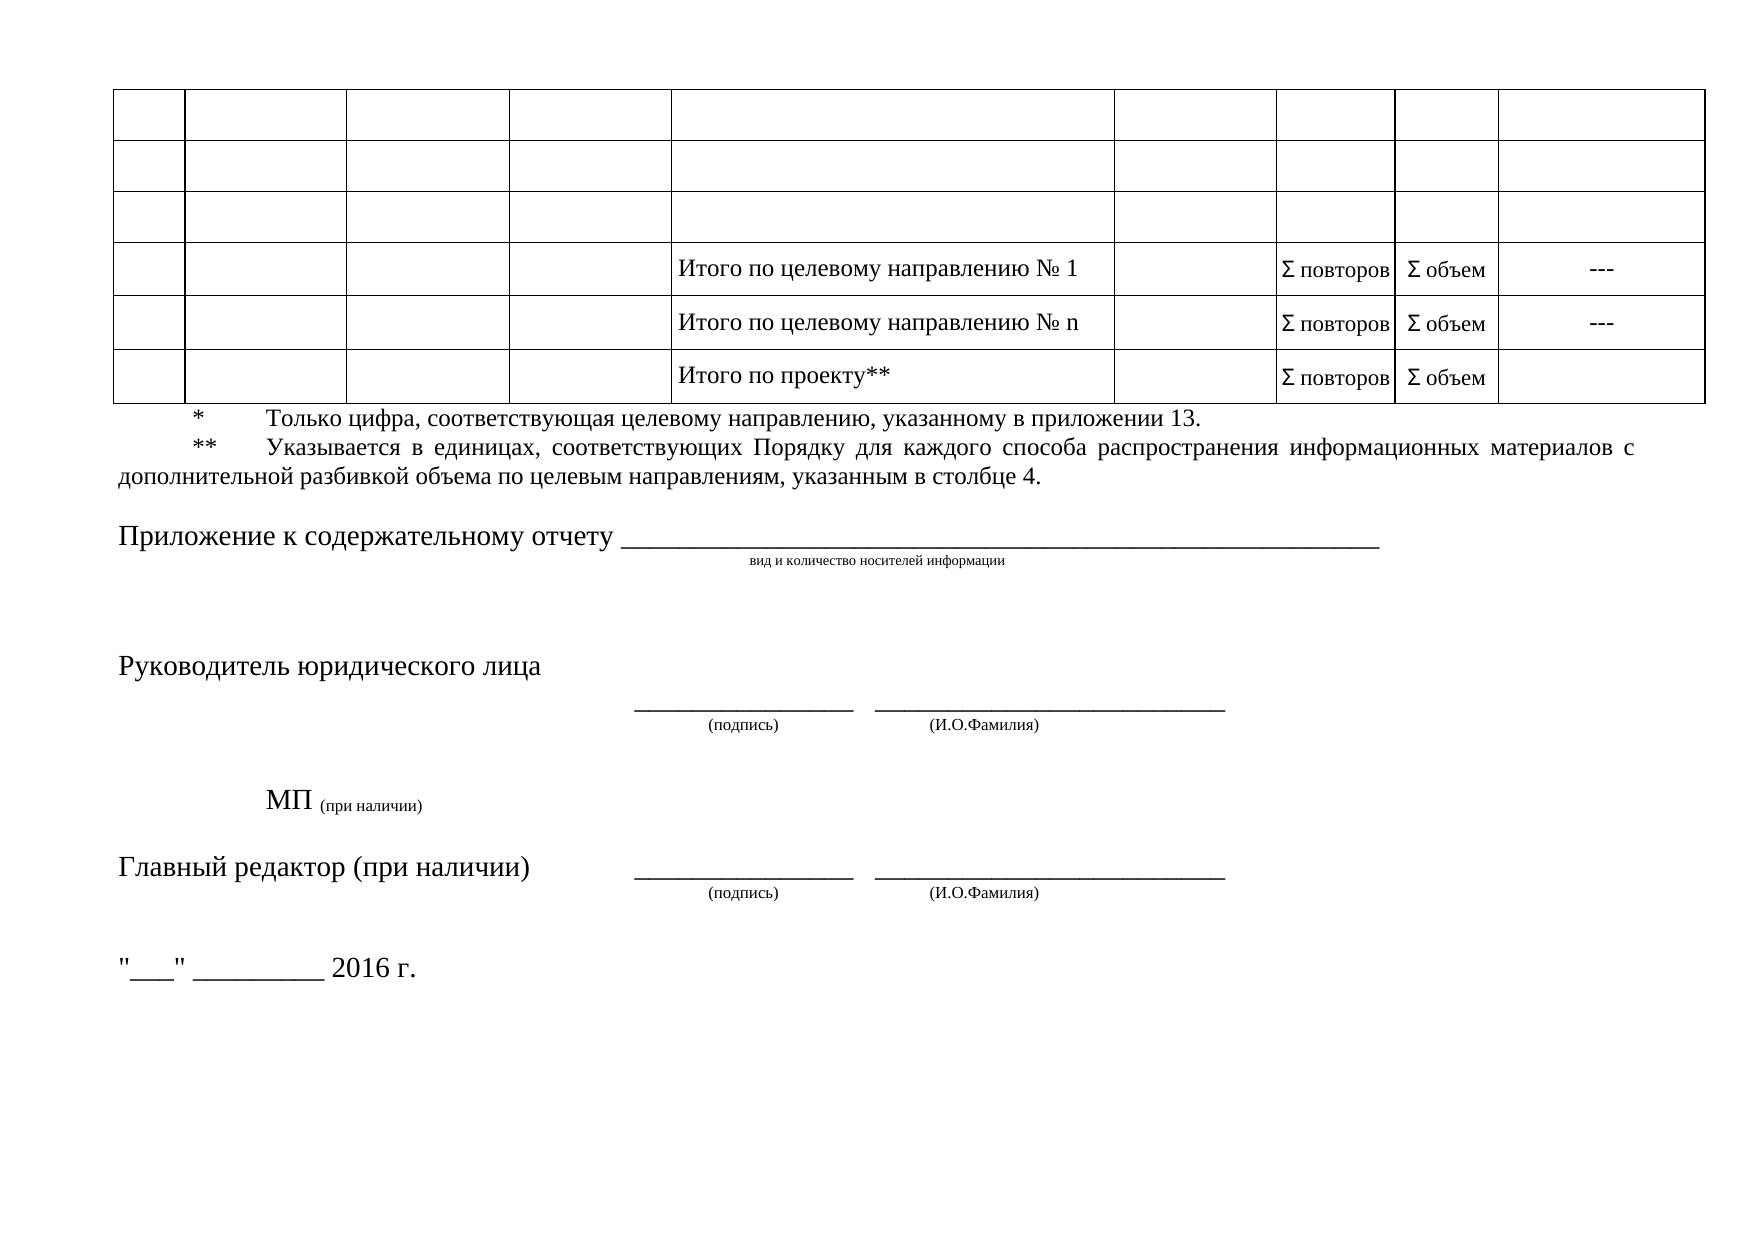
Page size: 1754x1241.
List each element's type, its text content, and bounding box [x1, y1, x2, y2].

table_cell [1277, 141, 1394, 191]
table_cell [510, 90, 671, 140]
table_cell [1499, 192, 1704, 242]
table_cell --- [1499, 296, 1704, 349]
text * Только цифра, соответствующая целевому направлению, указанному в приложении 13. [118, 404, 1636, 432]
table_cell [114, 141, 184, 191]
text _______________ ________________________ [118, 681, 1636, 715]
text (подпись) (И.О.Фамилия) [634, 883, 1636, 916]
table_cell [672, 192, 1114, 242]
table_cell [1396, 141, 1498, 191]
table_cell [1115, 350, 1276, 402]
text ** Указывается в единицах, соответствующих Порядку для каждого способа распространения информационных материалов с дополнительной разбивкой объема по целевым направлениям, указанным в столбце 4. [118, 432, 1636, 490]
table_cell [114, 192, 184, 242]
table_cell [114, 90, 184, 140]
table_cell Ʃ повторов [1277, 296, 1394, 349]
table_cell [1396, 192, 1498, 242]
table_cell [114, 243, 184, 295]
table_cell [510, 192, 671, 242]
table_cell Ʃ объем [1396, 350, 1498, 402]
table_cell [1115, 90, 1276, 140]
table_cell [347, 141, 509, 191]
table_cell Итого по целевому направлению № 1 [672, 243, 1114, 295]
table_cell Итого по целевому направлению № n [672, 296, 1114, 349]
table_cell [186, 296, 346, 349]
table_cell [1396, 90, 1498, 140]
table_cell [186, 141, 346, 191]
table_cell [114, 350, 184, 402]
table_cell [672, 90, 1114, 140]
text (подпись) (И.О.Фамилия) [634, 715, 1636, 748]
table_cell Ʃ повторов [1277, 243, 1394, 295]
table_cell [1277, 192, 1394, 242]
table_cell Ʃ объем [1396, 243, 1498, 295]
table_cell [347, 350, 509, 402]
text "___" _________ 2016 г. [118, 950, 1636, 983]
text Руководитель юридического лица [118, 648, 1636, 681]
table_cell [510, 141, 671, 191]
table_cell [186, 350, 346, 402]
table_cell [1115, 141, 1276, 191]
table_cell [186, 90, 346, 140]
text Приложение к содержательному отчету ____________________________________________________ [118, 518, 1636, 552]
table_cell [347, 90, 509, 140]
table_cell [510, 296, 671, 349]
table_cell Ʃ повторов [1277, 350, 1394, 402]
table_cell [114, 296, 184, 349]
table_cell [510, 350, 671, 402]
table_cell [1115, 243, 1276, 295]
table_cell [186, 243, 346, 295]
table_cell [510, 243, 671, 295]
table_cell [347, 243, 509, 295]
table_cell [1499, 141, 1704, 191]
table_cell [1277, 90, 1394, 140]
table_cell --- [1499, 243, 1704, 295]
table_cell [1499, 350, 1704, 402]
table_cell [347, 296, 509, 349]
table_cell [1499, 90, 1704, 140]
table_cell [347, 192, 509, 242]
table_cell [1115, 192, 1276, 242]
table_cell Ʃ объем [1396, 296, 1498, 349]
table_cell Итого по проекту** [672, 350, 1114, 402]
table_cell [1115, 296, 1276, 349]
text МП (при наличии) [192, 782, 1636, 816]
table_cell [186, 192, 346, 242]
table_cell [672, 141, 1114, 191]
text вид и количество носителей информации [118, 552, 1636, 581]
text Главный редактор (при наличии) _______________ ________________________ [118, 849, 1636, 883]
